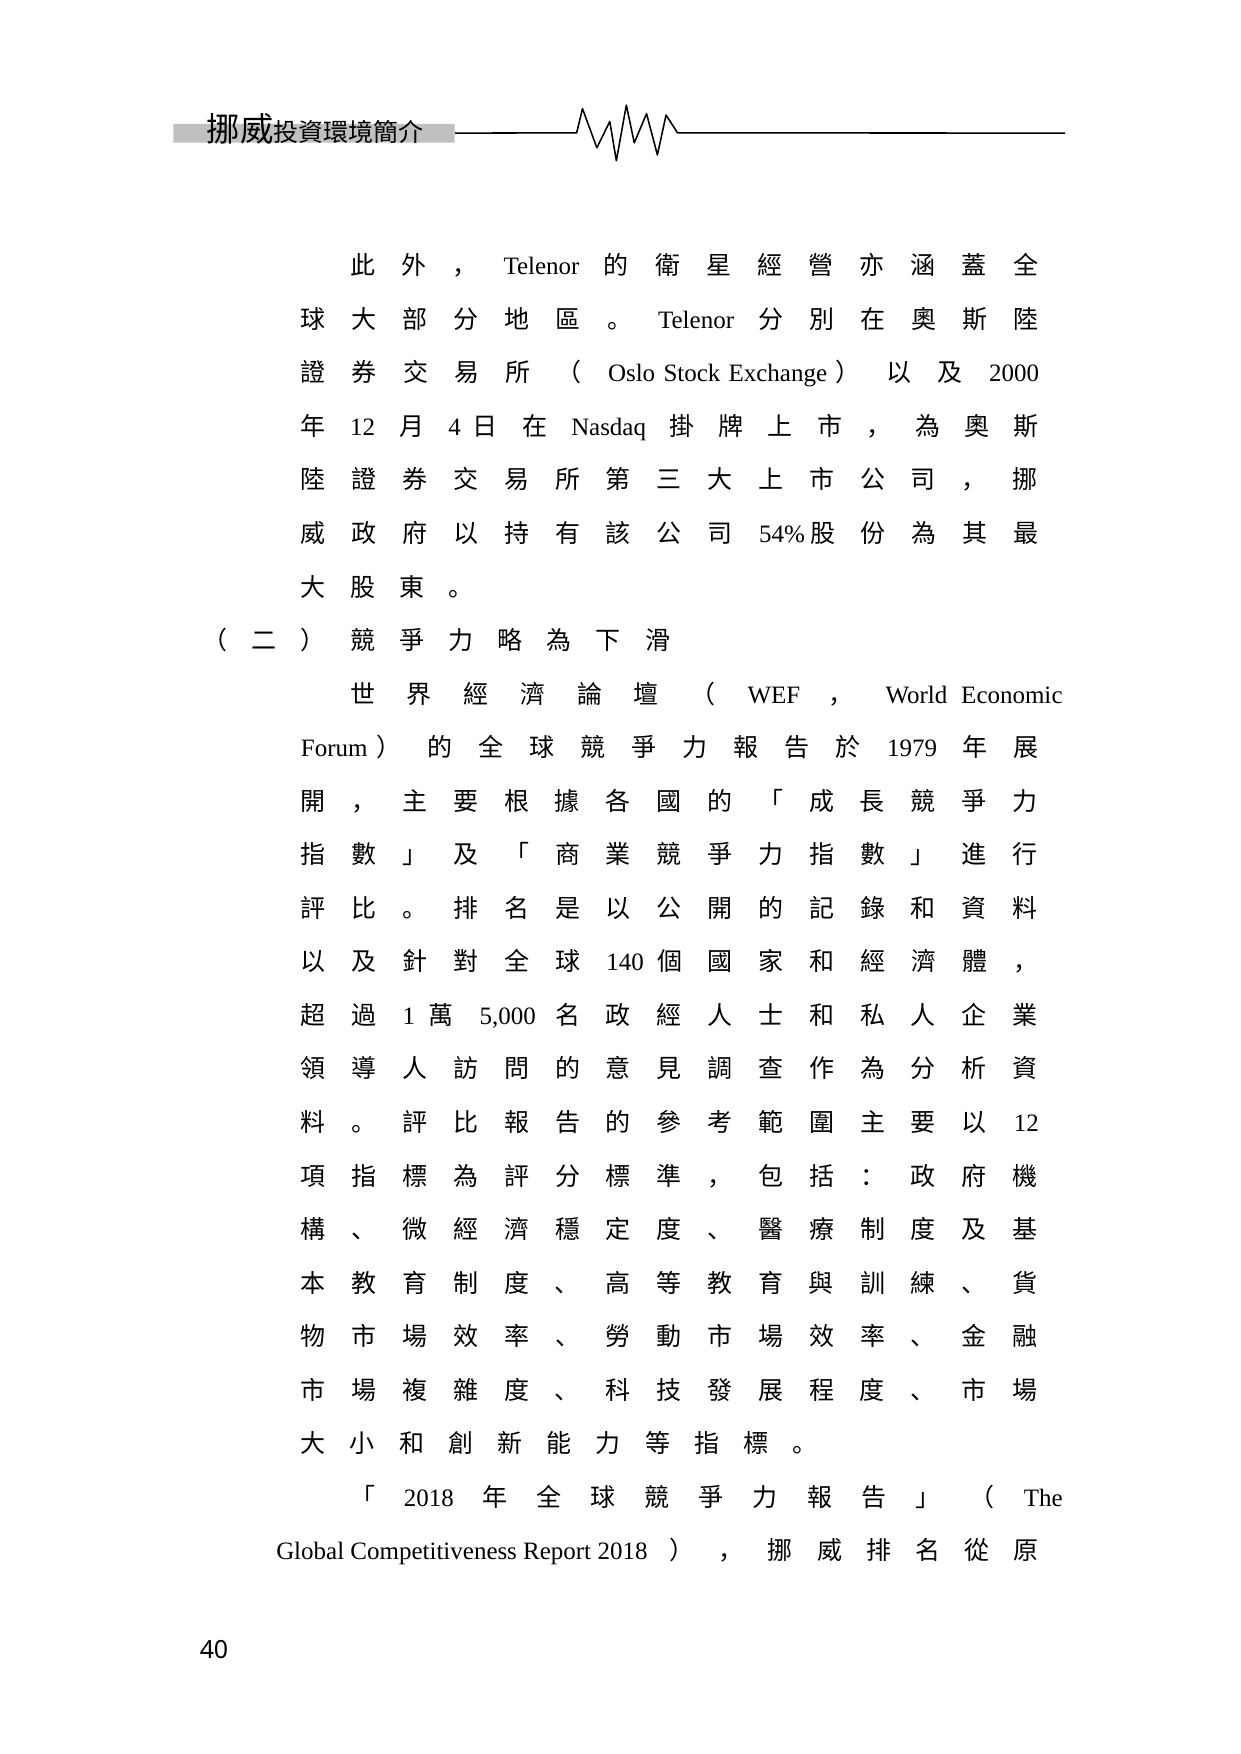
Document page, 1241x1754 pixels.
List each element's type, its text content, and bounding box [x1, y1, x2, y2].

text 世界經濟論壇（WEF，World Economic Forum）的全球競爭力報告於1979年展開，主要根據各國的「成長競爭力指數」及「商業競爭力指數」進行評比。排名是以公開的記錄和資料以及針對全球140個國家和經濟體，超過1萬5,000名政經人士和私人企業領導人訪問的意見調查作為分析資料。評比報告的參考範圍主要以12項指標為評分標準，包括：政府機構、微經濟穩定度、醫療制度及基本教育制度、高等教育與訓練、貨物市場效率、勞動市場效率、金融市場複雜度、科技發展程度、市場大小和創新能力等指標。 [276, 666, 1063, 1469]
text 此外，Telenor的衛星經營亦涵蓋全球大部分地區。Telenor分別在奧斯陸證券交易所（Oslo Stock Exchange）以及在Nasdaq掛牌上市，為奧斯陸證券交易所第三大上市公司，挪威政府以持有該公司54%股份為其最大股東。 [276, 237, 1063, 612]
text （二）競爭力略為下滑 [202, 612, 1063, 666]
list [271, 1469, 1063, 1576]
